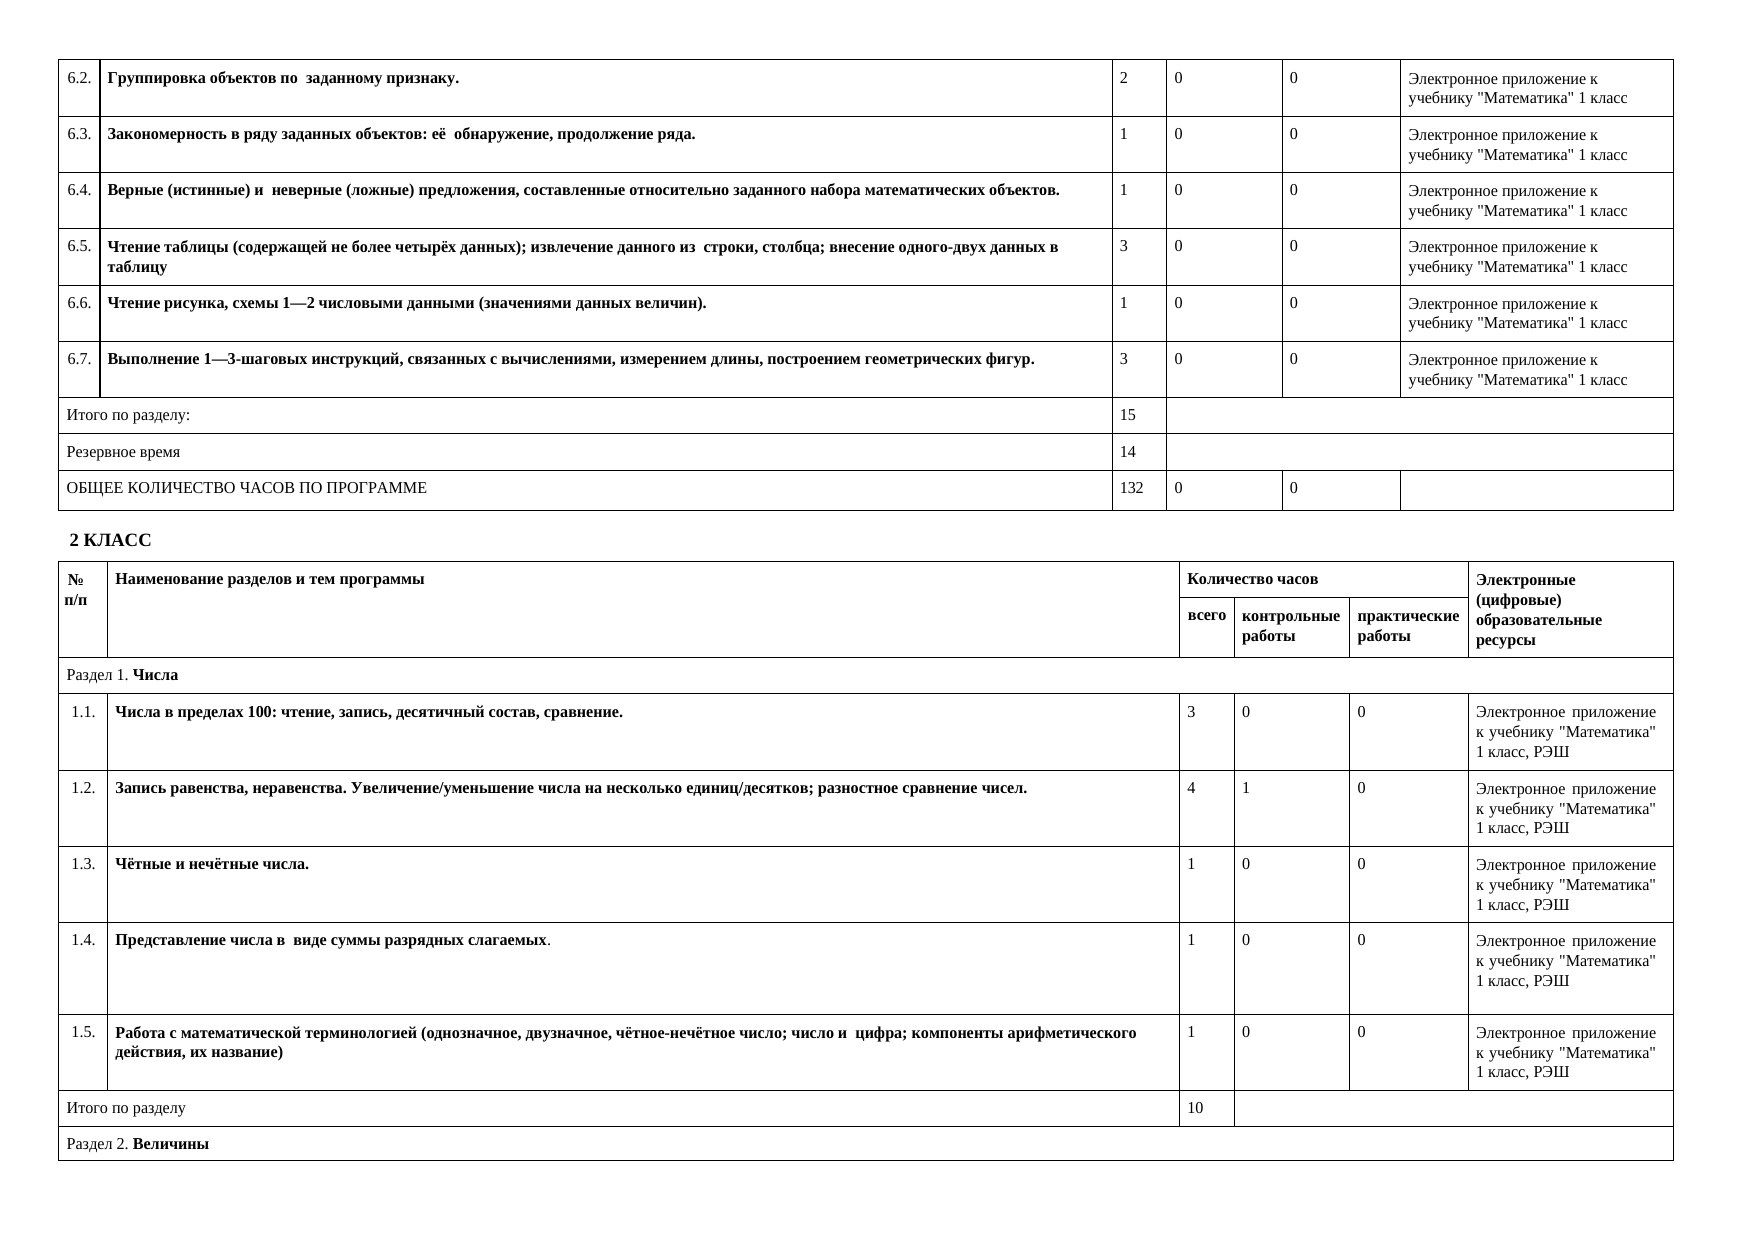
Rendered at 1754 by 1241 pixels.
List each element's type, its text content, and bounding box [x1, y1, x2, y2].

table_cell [1401, 117, 1673, 172]
table_cell 1 [1235, 771, 1349, 846]
table_header № п/п [59, 562, 107, 657]
table_cell 0 [1167, 342, 1282, 397]
table_cell Раздел 1. Числа [59, 658, 1673, 693]
table_cell 0 [1350, 694, 1468, 769]
table_cell 0 [1283, 471, 1400, 509]
table_cell 0 [1283, 286, 1400, 341]
table_cell Чтение рисунка, схемы 1—2 числовыми данными (значениями данных величин). [101, 286, 1112, 341]
table_cell Закономерность в ряду заданных объектов: её обнаружение, продолжение ряда. [101, 117, 1112, 172]
table_cell 1 [1113, 286, 1166, 341]
table_cell Электронное приложение к учебнику "Математика" 1 класс [1401, 229, 1673, 284]
table_cell 132 [1113, 471, 1166, 509]
table_cell 0 [1167, 229, 1282, 284]
table_header 6.2. [59, 60, 99, 116]
table_cell Итого по разделу [59, 1091, 1179, 1126]
table_cell Электронное приложение к учебнику "Математика" 1 класс [1401, 173, 1673, 228]
table_cell 0 [1167, 117, 1282, 172]
table_cell 1 [1180, 847, 1234, 922]
table_cell 3 [1180, 694, 1234, 769]
table_header Электронные (цифровые) образовательные ресурсы [1469, 562, 1673, 657]
table_cell ОБЩЕЕ КОЛИЧЕСТВО ЧАСОВ ПО ПРОГРАММЕ [59, 471, 1112, 509]
table_cell Чтение таблицы (содержащей не более четырёх данных); извлечение данного из строки, столбца; внесение одного-двух данных в таблицу [101, 229, 1112, 284]
table_cell 0 [1283, 342, 1400, 397]
table_cell 3 [1113, 342, 1166, 397]
table_cell Электронное приложение к учебнику "Математика" 1 класс, РЭШ [1469, 847, 1673, 922]
table_cell Верные (истинные) и неверные (ложные) предложения, составленные относительно заданного набора математических объектов. [101, 173, 1112, 228]
table_cell 0 [1350, 1015, 1468, 1090]
table_header 0 [1283, 60, 1400, 116]
table_header Электронное приложение к учебнику "Математика" 1 класс [1401, 60, 1673, 116]
table_cell 0 [1350, 771, 1468, 846]
table_header Наименование разделов и тем программы [108, 562, 1179, 657]
table_cell 0 [1350, 847, 1468, 922]
table_cell 14 [1113, 434, 1166, 469]
table_cell Запись равенства, неравенства. Увеличение/уменьшение числа на несколько единиц/десятков; разностное сравнение чисел. [108, 771, 1179, 846]
table_cell 0 [1235, 1015, 1349, 1090]
table_cell 1.1. [59, 694, 107, 769]
table_cell контрольные работы [1235, 598, 1349, 657]
table_cell 0 [1283, 229, 1400, 284]
table_cell 6.5. [59, 229, 99, 284]
table_cell 0 [1167, 286, 1282, 341]
table_cell Чётные и нечётные числа. [108, 847, 1179, 922]
table_cell 1 [1180, 1015, 1234, 1090]
table_cell 0 [1167, 471, 1282, 509]
table_cell Электронное приложение к учебнику "Математика" 1 класс [1401, 342, 1673, 397]
table_cell 3 [1113, 229, 1166, 284]
table_cell 6.7. [59, 342, 99, 397]
table_cell 1.4. [59, 923, 107, 1013]
table_cell практические работы [1350, 598, 1468, 657]
table_cell всего [1180, 598, 1234, 657]
table_cell 0 [1283, 117, 1400, 172]
table_cell Резервное время [59, 434, 1112, 469]
table_cell Электронное приложение к учебнику "Математика" 1 класс, РЭШ [1469, 694, 1673, 769]
table_cell 1.2. [59, 771, 107, 846]
table_cell 0 [1235, 847, 1349, 922]
table_header Количество часов [1180, 562, 1468, 597]
table_cell Раздел 2. Величины [59, 1127, 1673, 1160]
table_cell [1235, 1091, 1673, 1126]
table_cell Электронное приложение к учебнику "Математика" 1 класс, РЭШ [1469, 923, 1673, 1013]
table_cell [1401, 471, 1673, 509]
table_cell 10 [1180, 1091, 1234, 1126]
table_cell 1 [1113, 117, 1166, 172]
table_cell 0 [1283, 173, 1400, 228]
table_cell Выполнение 1—3-шаговых инструкций, связанных с вычислениями, измерением длины, построением геометрических фигур. [101, 342, 1112, 397]
table_cell Электронное приложение к учебнику "Математика" 1 класс, РЭШ [1469, 1015, 1673, 1090]
table_header 0 [1167, 60, 1282, 116]
table_cell 6.6. [59, 286, 99, 341]
table_cell Электронное приложение к учебнику "Математика" 1 класс [1401, 286, 1673, 341]
table_cell 0 [1235, 694, 1349, 769]
table_cell 0 [1235, 923, 1349, 1013]
table_cell 1 [1180, 923, 1234, 1013]
table_cell Представление числа в виде суммы разрядных слагаемых. [108, 923, 1179, 1013]
table_cell 1.5. [59, 1015, 107, 1090]
table_cell 0 [1167, 173, 1282, 228]
table_cell 0 [1350, 923, 1468, 1013]
table_cell Числа в пределах 100: чтение, запись, десятичный состав, сравнение. [108, 694, 1179, 769]
table_cell [1167, 434, 1673, 469]
table_cell 4 [1180, 771, 1234, 846]
table_header 2 [1113, 60, 1166, 116]
table_cell [1167, 398, 1673, 433]
table_cell 1 [1113, 173, 1166, 228]
table_cell 1.3. [59, 847, 107, 922]
text 2 КЛАСС [69, 530, 1687, 551]
table_cell 15 [1113, 398, 1166, 433]
table_cell Итого по разделу: [59, 398, 1112, 433]
table_cell Электронное приложение к учебнику "Математика" 1 класс, РЭШ [1469, 771, 1673, 846]
table_cell Работа с математической терминологией (однозначное, двузначное, чётное-нечётное число; число и цифра; компоненты арифметического действия, их название) [108, 1015, 1179, 1090]
table_cell 6.4. [59, 173, 99, 228]
table_header Группировка объектов по заданному признаку. [101, 60, 1112, 116]
table_cell 6.3. [59, 117, 99, 172]
